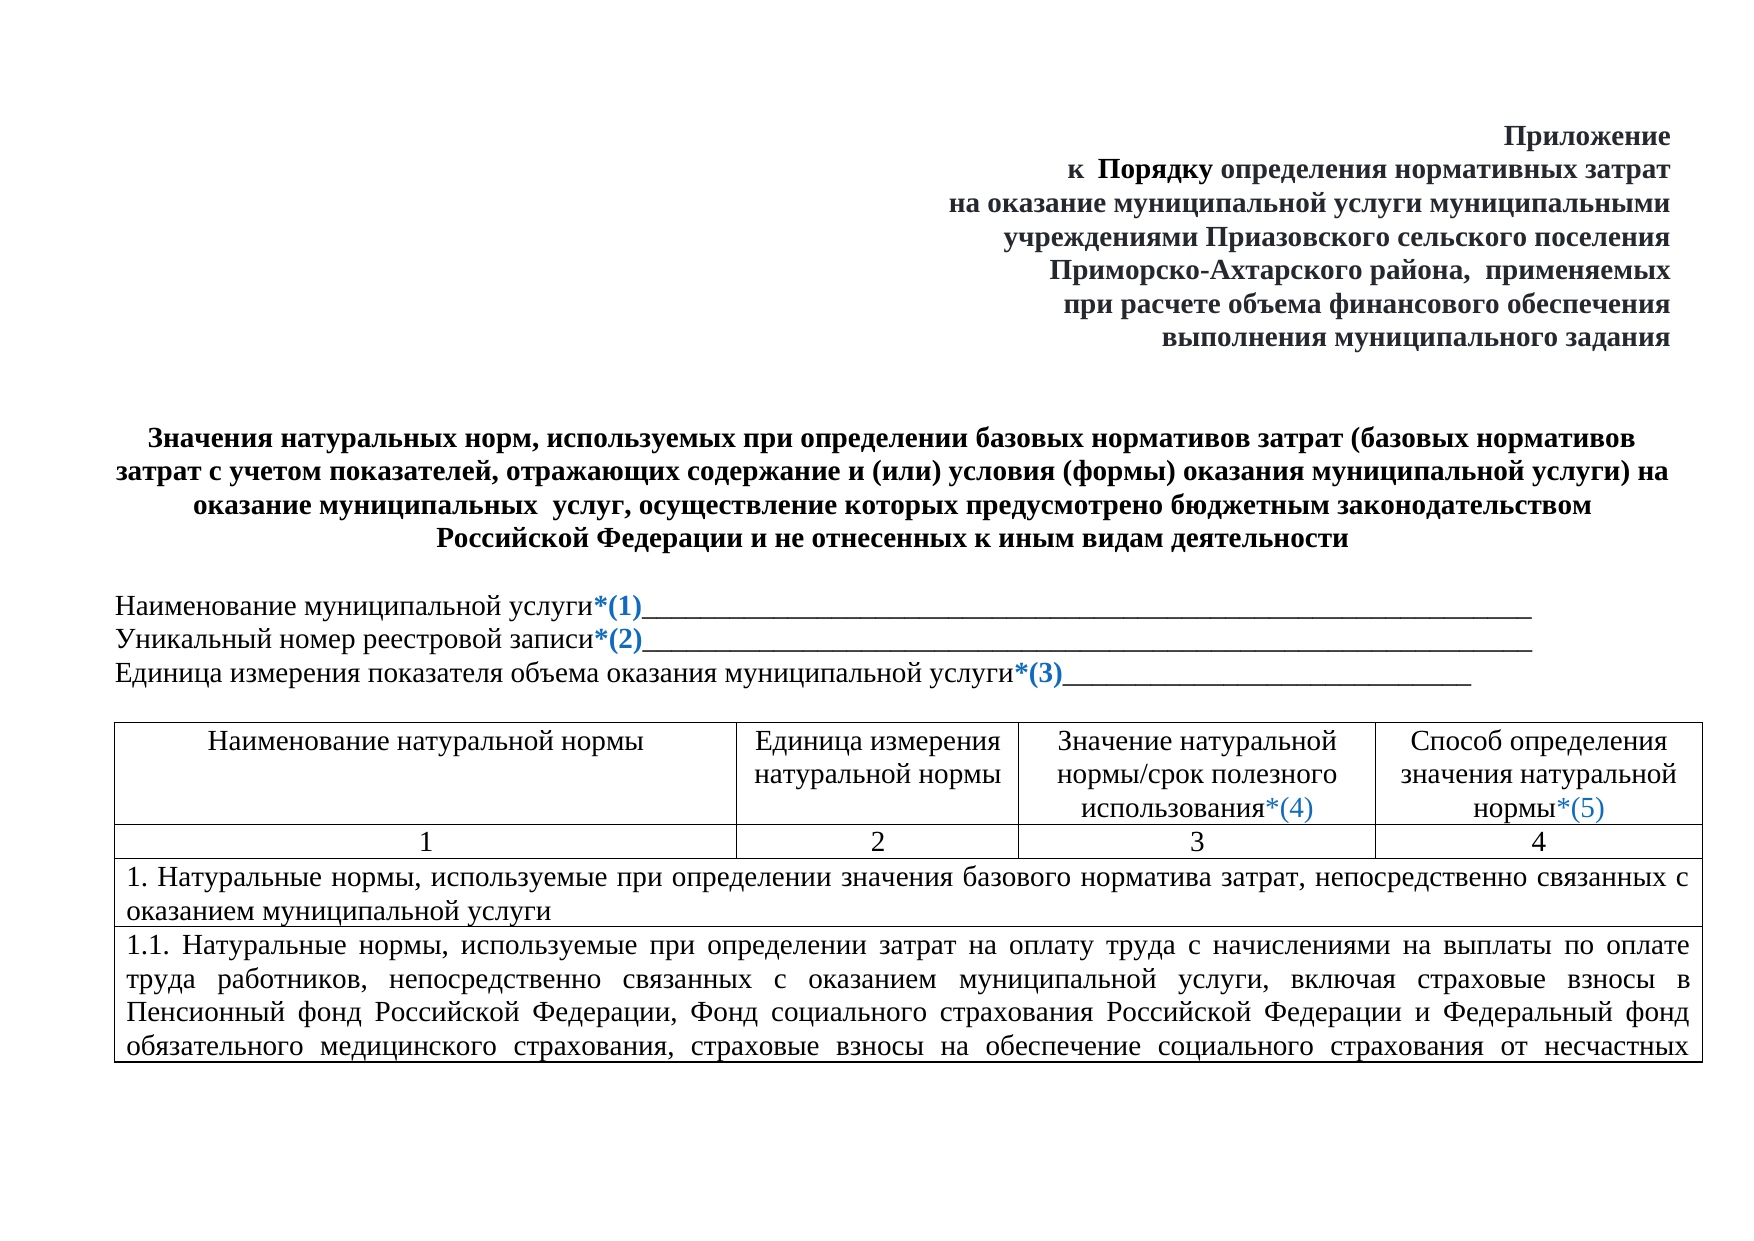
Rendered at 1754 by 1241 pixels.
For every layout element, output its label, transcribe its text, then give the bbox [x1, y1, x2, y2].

subtitle Значения натуральных норм, используемых при определении базовых нормативов затрат (базовых нормативов затрат с учетом показателей, отражающих содержание и (или) условия (формы) оказания муниципальной услуги) на оказание муниципальных услуг, осуществление которых предусмотрено бюджетным законодательством Российской Федерации и не отнесенных к иным видам деятельности [113, 420, 1671, 554]
table_cell 1. Натуральные нормы, используемые при определении значения базового норматива затрат, непосредственно связанных с оказанием муниципальной услуги [115, 859, 1702, 926]
text Уникальный номер реестровой записи*(2)_____________________________________________________________ [114, 621, 1671, 655]
table_header Наименование натуральной нормы [115, 723, 736, 823]
text на оказание муниципальной услуги муниципальными [114, 185, 1671, 219]
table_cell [115, 927, 1702, 1061]
text при расчете объема финансового обеспечения [114, 286, 1671, 319]
text учреждениями Приазовского сельского поселения [114, 219, 1671, 252]
text Приложение к Порядку определения нормативных затрат [114, 118, 1671, 185]
text Приморско-Ахтарского района, применяемых [114, 252, 1671, 286]
table_header Способ определения значения натуральной нормы*(5) [1376, 723, 1702, 823]
table_cell 4 [1376, 825, 1702, 858]
text Наименование муниципальной услуги*(1)_____________________________________________________________ [114, 588, 1671, 621]
text выполнения муниципального задания [114, 319, 1671, 353]
table_cell 2 [737, 825, 1018, 858]
table_header Единица измерения натуральной нормы [737, 723, 1018, 823]
table_cell 3 [1019, 825, 1375, 858]
text Единица измерения показателя объема оказания муниципальной услуги*(3)____________________________ [114, 655, 1671, 688]
table_cell 1 [115, 825, 736, 858]
table_header Значение натуральной нормы/срок полезного использования*(4) [1019, 723, 1375, 823]
